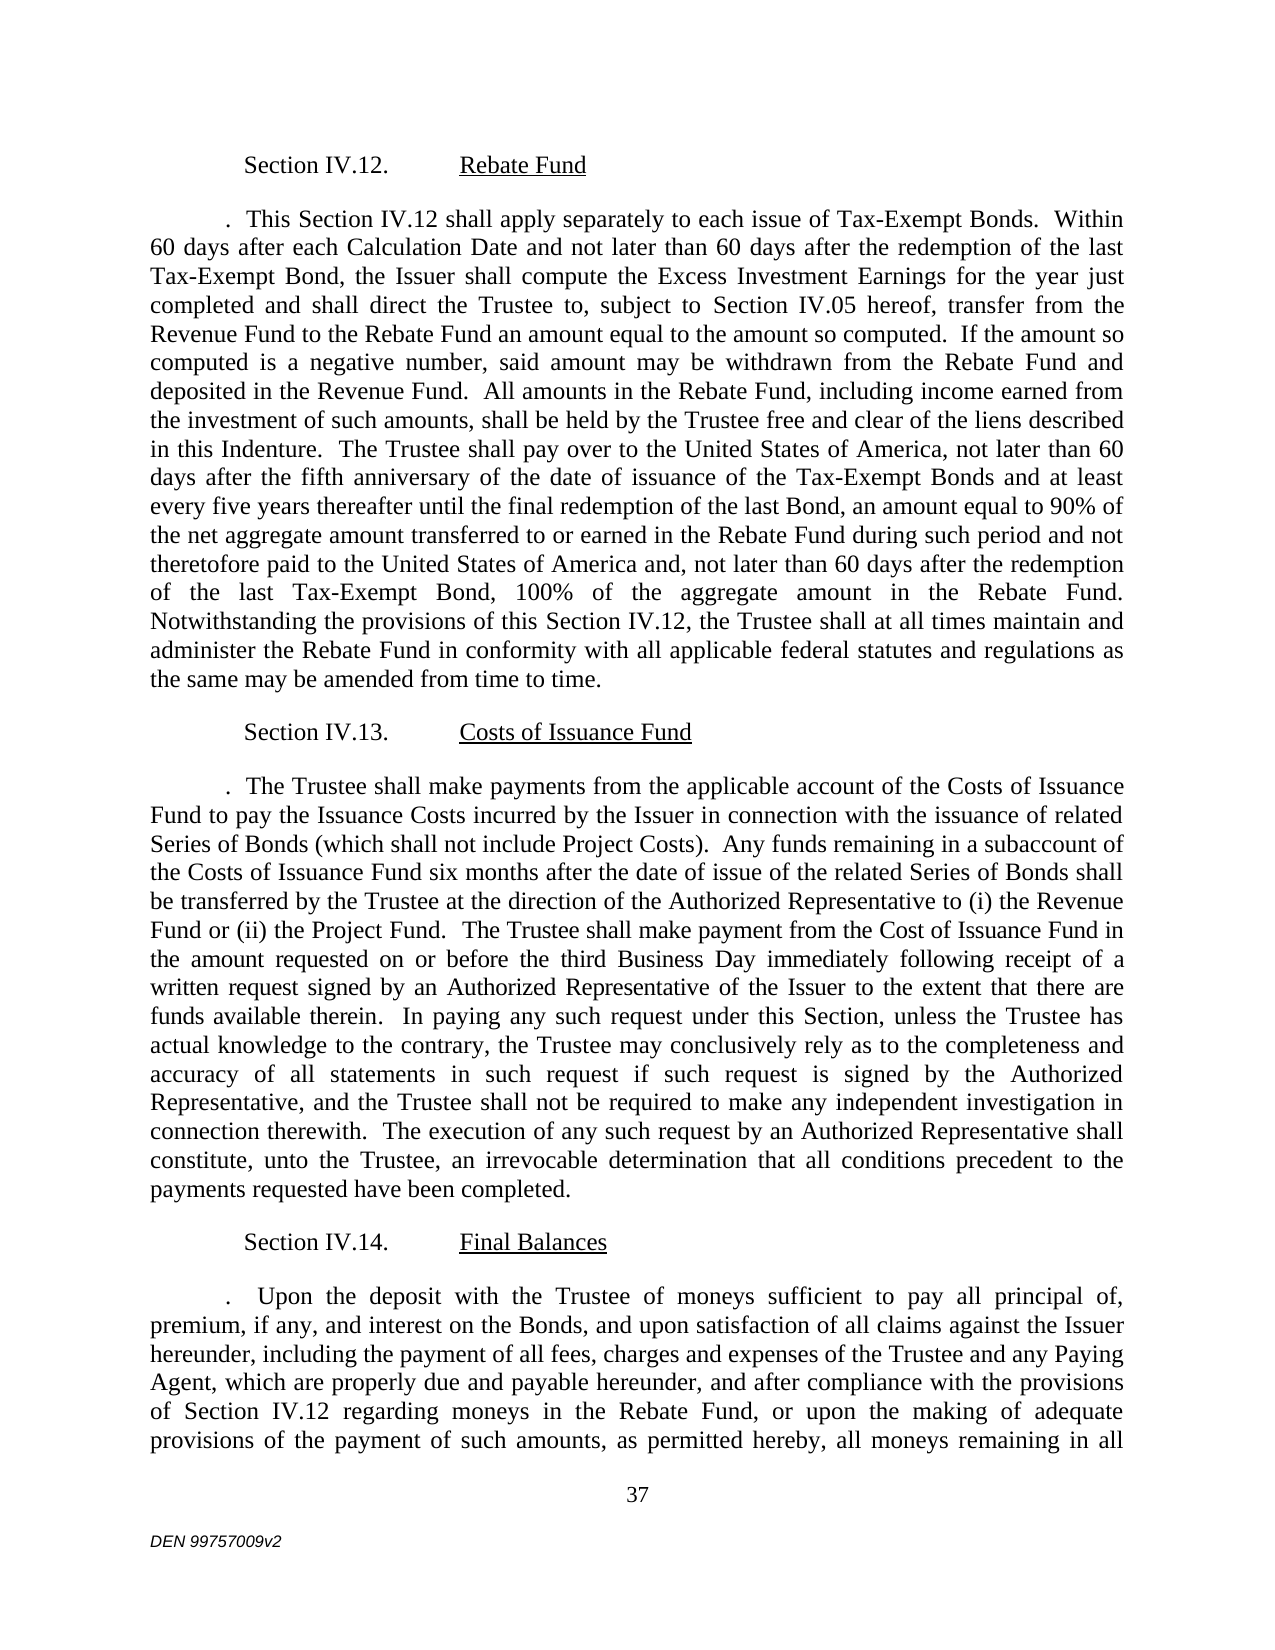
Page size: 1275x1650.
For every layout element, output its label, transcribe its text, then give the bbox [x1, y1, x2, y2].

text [150, 1281, 1125, 1454]
text . The Trustee shall make payments from the applicable account of the Costs of Issuance Fund to pay the Issuance Costs incurred by the Issuer in connection with the issuance of related Series of Bonds (which shall not include Project Costs). Any funds remaining in a subaccount of the Costs of Issuance Fund six months after the date of issue of the related Series of Bonds shall be transferred by the Trustee at the direction of the Authorized Representative to (i) the Revenue Fund or (ii) the Project Fund. The Trustee shall make payment from the Cost of Issuance Fund in the amount requested on or before the third Business Day immediately following receipt of a written request signed by an Authorized Representative of the Issuer to the extent that there are funds available therein. In paying any such request under this Section, unless the Trustee has actual knowledge to the contrary, the Trustee may conclusively rely as to the completeness and accuracy of all statements in such request if such request is signed by the Authorized Representative, and the Trustee shall not be required to make any independent investigation in connection therewith. The execution of any such request by an Authorized Representative shall constitute, unto the Trustee, an irrevocable determination that all conditions precedent to the payments requested have been completed. [150, 771, 1125, 1202]
text Costs of Issuance Fund [169, 717, 1125, 746]
text Final Balances [169, 1227, 1125, 1256]
text Rebate Fund [169, 150, 1125, 179]
text . This Section 4.12 shall apply separately to each issue of Tax-Exempt Bonds. Within 60 days after each Calculation Date and not later than 60 days after the redemption of the last Tax-Exempt Bond, the Issuer shall compute the Excess Investment Earnings for the year just completed and shall direct the Trustee to, subject to Section 4.05 hereof, transfer from the Revenue Fund to the Rebate Fund an amount equal to the amount so computed. If the amount so computed is a negative number, said amount may be withdrawn from the Rebate Fund and deposited in the Revenue Fund. All amounts in the Rebate Fund, including income earned from the investment of such amounts, shall be held by the Trustee free and clear of the liens described in this Indenture. The Trustee shall pay over to the United States of America, not later than 60 days after the fifth anniversary of the date of issuance of the Tax-Exempt Bonds and at least every five years thereafter until the final redemption of the last Bond, an amount equal to 90% of the net aggregate amount transferred to or earned in the Rebate Fund during such period and not theretofore paid to the United States of America and, not later than 60 days after the redemption of the last Tax-Exempt Bond, 100% of the aggregate amount in the Rebate Fund. Notwithstanding the provisions of this Section 4.12, the Trustee shall at all times maintain and administer the Rebate Fund in conformity with all applicable federal statutes and regulations as the same may be amended from time to time. [150, 204, 1125, 692]
